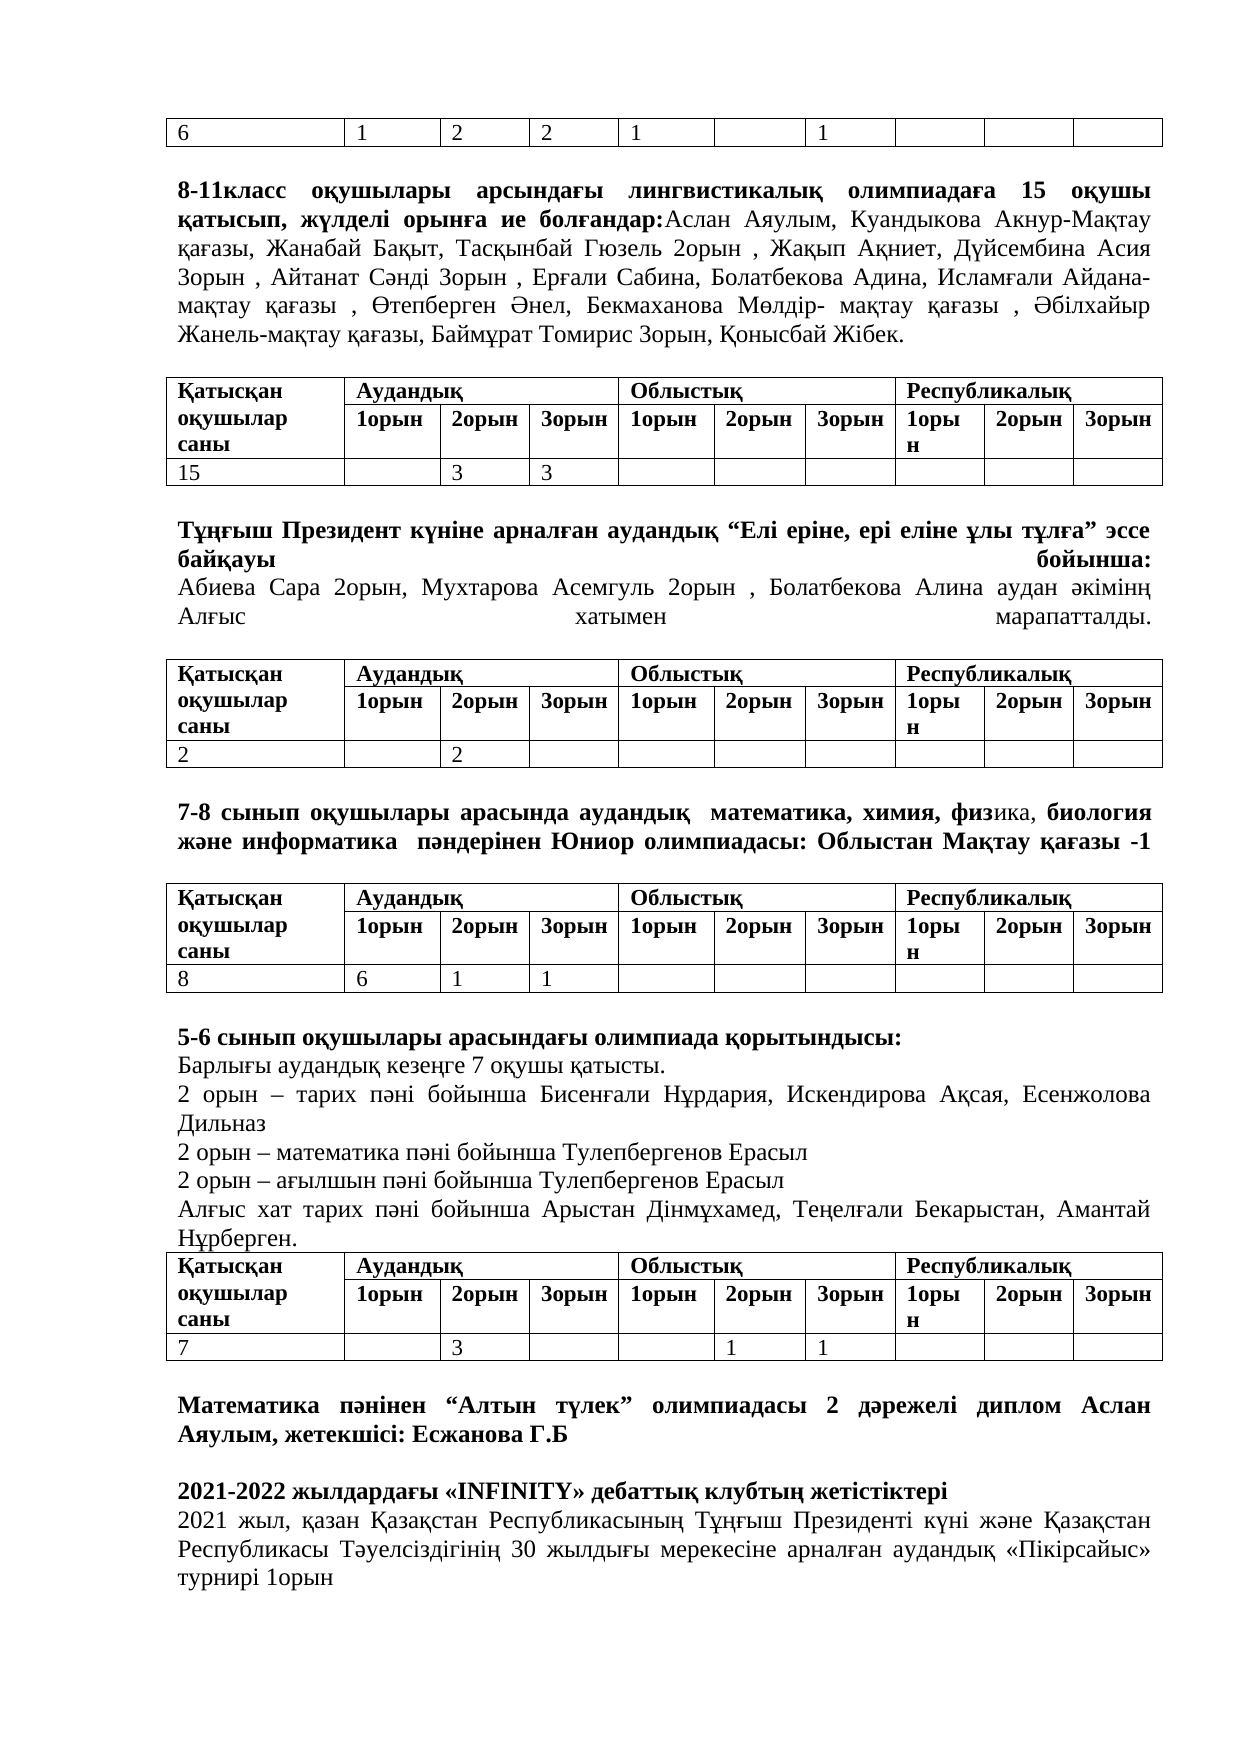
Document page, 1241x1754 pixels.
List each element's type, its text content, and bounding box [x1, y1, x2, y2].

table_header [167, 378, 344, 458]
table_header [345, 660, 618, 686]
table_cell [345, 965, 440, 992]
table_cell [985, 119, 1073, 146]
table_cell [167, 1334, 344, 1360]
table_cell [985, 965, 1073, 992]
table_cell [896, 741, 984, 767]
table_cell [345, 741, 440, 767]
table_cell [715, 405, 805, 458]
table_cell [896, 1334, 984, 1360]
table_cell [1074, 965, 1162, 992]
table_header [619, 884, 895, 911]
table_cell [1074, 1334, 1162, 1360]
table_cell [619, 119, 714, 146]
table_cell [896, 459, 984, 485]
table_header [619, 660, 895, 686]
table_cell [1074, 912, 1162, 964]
text Тұңғыш Президент күніне арналған аудандық “Елі еріне, ері еліне ұлы тұлға” эссе байқауы бойынша: Абиева Сара 2орын, Мухтарова Асемгуль 2орын , Болатбекова Алина аудан әкімінң Алғыс хатымен марапатталды. [177, 515, 1152, 659]
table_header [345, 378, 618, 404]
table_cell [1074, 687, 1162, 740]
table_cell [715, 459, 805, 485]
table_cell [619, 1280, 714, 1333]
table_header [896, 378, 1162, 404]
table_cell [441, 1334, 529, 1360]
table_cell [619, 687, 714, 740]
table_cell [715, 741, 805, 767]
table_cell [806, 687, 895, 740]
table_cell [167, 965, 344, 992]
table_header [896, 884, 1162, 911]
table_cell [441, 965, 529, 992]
text 2 орын – математика пәні бойынша Тулепбергенов Ерасыл [177, 1137, 1152, 1165]
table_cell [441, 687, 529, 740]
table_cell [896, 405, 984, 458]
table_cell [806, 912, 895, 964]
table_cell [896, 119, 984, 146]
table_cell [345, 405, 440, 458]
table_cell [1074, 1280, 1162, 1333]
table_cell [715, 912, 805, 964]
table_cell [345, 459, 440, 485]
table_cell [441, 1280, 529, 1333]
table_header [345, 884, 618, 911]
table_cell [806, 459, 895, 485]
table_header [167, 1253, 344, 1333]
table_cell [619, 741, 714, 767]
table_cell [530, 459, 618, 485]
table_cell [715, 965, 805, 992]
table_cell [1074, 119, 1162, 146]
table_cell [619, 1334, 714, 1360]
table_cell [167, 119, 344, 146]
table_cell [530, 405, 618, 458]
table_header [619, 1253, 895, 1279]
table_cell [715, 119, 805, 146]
text 2 орын – тарих пәні бойынша Бисенғали Нұрдария, Искендирова Ақсая, Есенжолова Дильназ [177, 1079, 1152, 1137]
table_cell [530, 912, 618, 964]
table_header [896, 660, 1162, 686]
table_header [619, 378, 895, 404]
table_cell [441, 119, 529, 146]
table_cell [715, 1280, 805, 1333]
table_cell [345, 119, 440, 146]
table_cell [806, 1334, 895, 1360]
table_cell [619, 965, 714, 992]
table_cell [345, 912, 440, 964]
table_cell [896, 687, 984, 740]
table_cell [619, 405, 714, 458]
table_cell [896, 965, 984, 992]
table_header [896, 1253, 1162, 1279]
text Алғыс хат тарих пәні бойынша Арыстан Дінмұхамед, Теңелғали Бекарыстан, Амантай Нұрберген. [177, 1194, 1152, 1252]
text 5-6 сынып оқушылары арасындағы олимпиада қорытындысы: [177, 1022, 1152, 1050]
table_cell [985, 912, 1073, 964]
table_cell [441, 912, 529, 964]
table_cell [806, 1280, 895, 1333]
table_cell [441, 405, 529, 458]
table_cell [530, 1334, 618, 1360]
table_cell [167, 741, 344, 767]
text 2 орын – ағылшын пәні бойынша Тулепбергенов Ерасыл [177, 1165, 1152, 1194]
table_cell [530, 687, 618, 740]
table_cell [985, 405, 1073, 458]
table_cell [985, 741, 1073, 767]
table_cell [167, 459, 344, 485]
text 2021-2022 жылдардағы «INFINITY» дебаттық клубтың жетістіктері [177, 1476, 1152, 1505]
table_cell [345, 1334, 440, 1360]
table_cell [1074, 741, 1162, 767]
text Математика пәнінен “Алтын түлек” олимпиадасы 2 дәрежелі диплом Аслан Аяулым, жетекшісі: Есжанова Г.Б [177, 1390, 1152, 1447]
text 2021 жыл, қазан Қазақстан Республикасының Тұңғыш Президенті күні және Қазақстан Республикасы Тәуелсіздігінің 30 жылдығы мерекесіне арналған аудандық «Пікірсайыс» турнирі 1орын [177, 1505, 1152, 1591]
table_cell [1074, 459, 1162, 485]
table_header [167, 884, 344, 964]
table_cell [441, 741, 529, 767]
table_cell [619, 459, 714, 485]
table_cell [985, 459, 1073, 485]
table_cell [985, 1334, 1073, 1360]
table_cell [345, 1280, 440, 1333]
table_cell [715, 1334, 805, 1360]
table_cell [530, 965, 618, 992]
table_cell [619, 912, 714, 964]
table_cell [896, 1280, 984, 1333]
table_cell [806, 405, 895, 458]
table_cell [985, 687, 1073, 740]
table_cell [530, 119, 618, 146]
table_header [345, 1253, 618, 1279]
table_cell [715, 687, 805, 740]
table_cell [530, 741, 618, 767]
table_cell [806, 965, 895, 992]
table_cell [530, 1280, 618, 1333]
text 8-11класс оқушылары арсындағы лингвистикалық олимпиадаға 15 оқушы қатысып, жүлделі орынға ие болғандар:Аслан Аяулым, Куандыкова Акнур-Мақтау қағазы, Жанабай Бақыт, Тасқынбай Гюзель 2орын , Жақып Ақниет, Дүйсембина Асия 3орын , Айтанат Сәнді 3орын , Ерғали Сабина, Болатбекова Адина, Исламғали Айдана-мақтау қағазы , Өтепберген Әнел, Бекмаханова Мөлдір- мақтау қағазы , Әбілхайыр Жанель-мақтау қағазы, Баймұрат Томирис 3орын, Қонысбай Жібек. [177, 175, 1152, 348]
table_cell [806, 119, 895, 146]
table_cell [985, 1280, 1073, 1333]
text Барлығы аудандық кезеңге 7 оқушы қатысты. [177, 1050, 1152, 1079]
text 7-8 сынып оқушылары арасында аудандық математика, химия, физика, биология және информатика пәндерінен Юниор олимпиадасы: Облыстан Мақтау қағазы -1 [177, 797, 1152, 883]
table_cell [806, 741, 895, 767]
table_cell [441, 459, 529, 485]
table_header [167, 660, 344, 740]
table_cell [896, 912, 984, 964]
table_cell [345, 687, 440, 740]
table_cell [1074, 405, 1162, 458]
